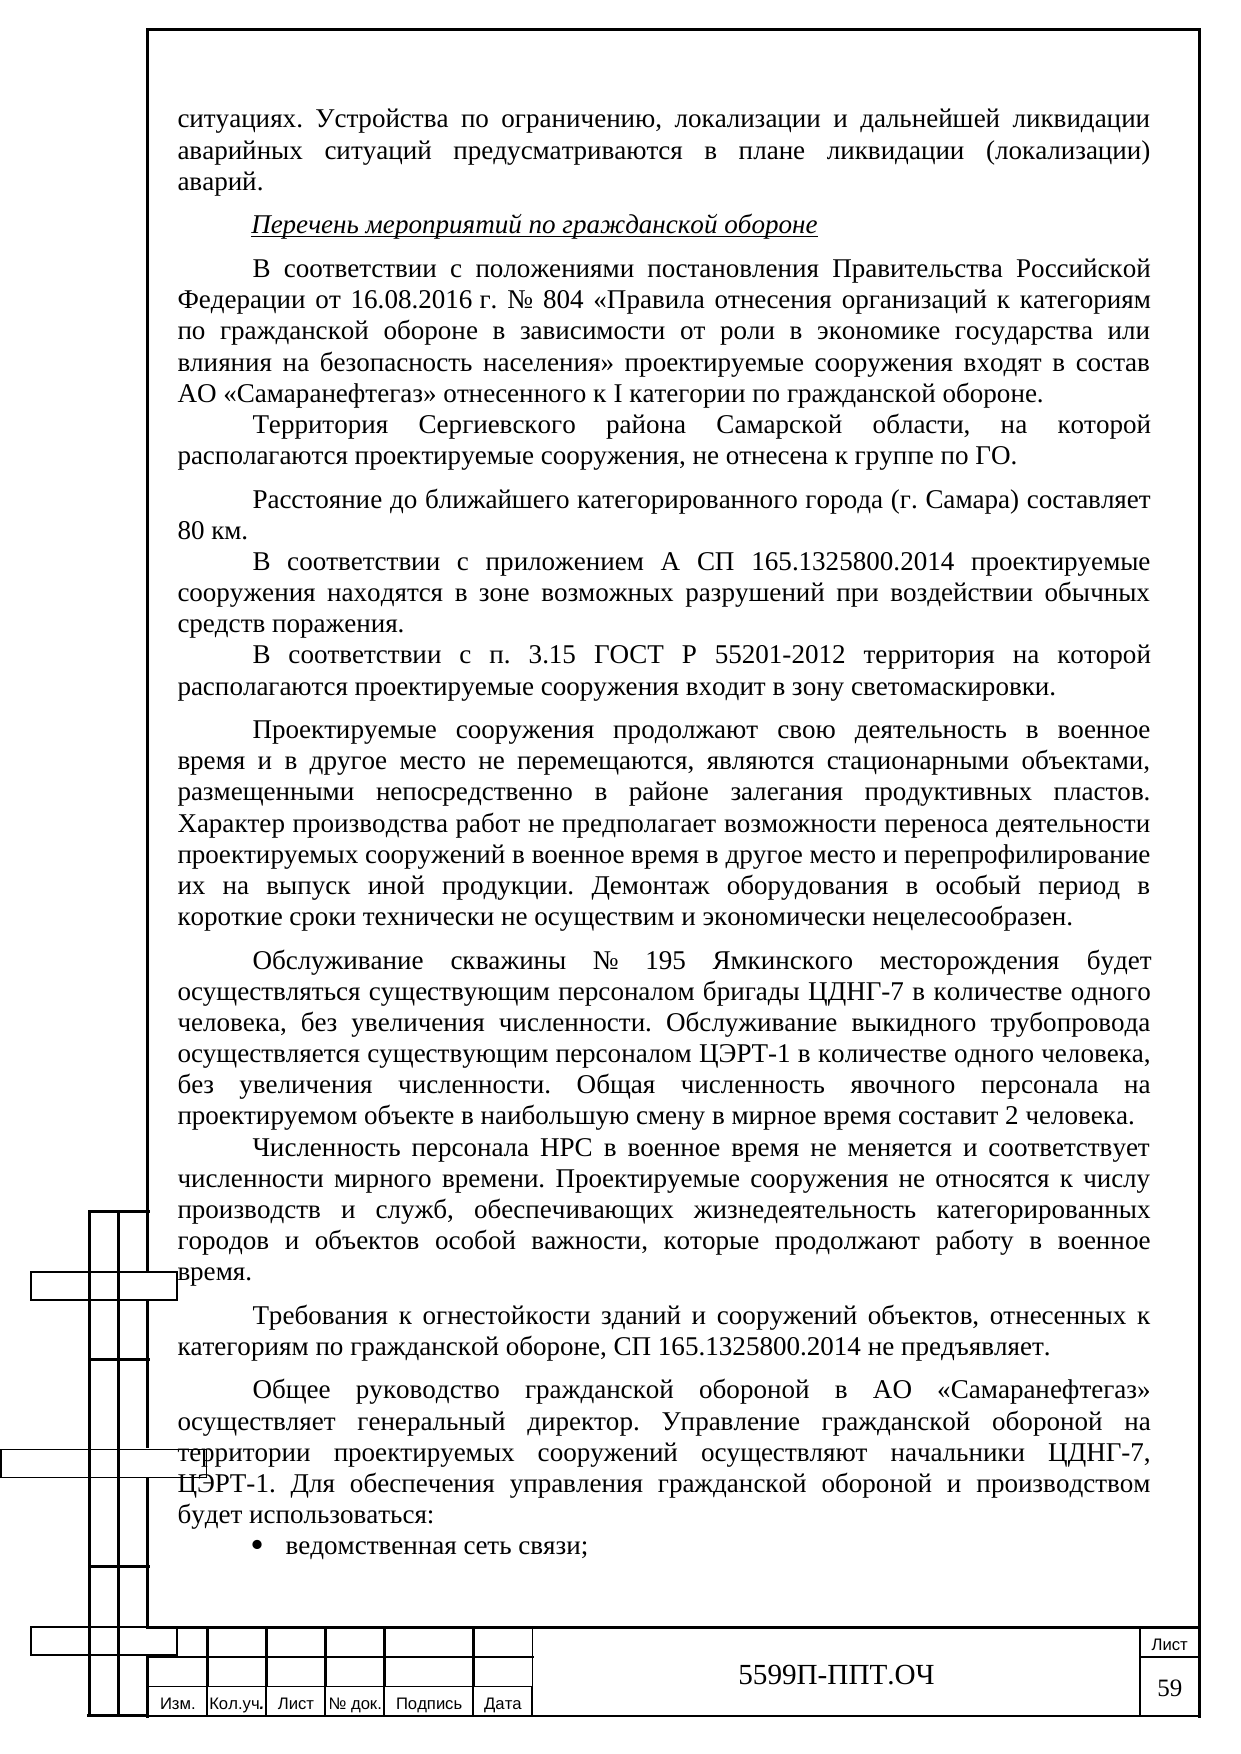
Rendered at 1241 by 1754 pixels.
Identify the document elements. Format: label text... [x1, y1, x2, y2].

text Общее руководство гражданской обороной в АО «Самаранефтегаз» осуществляет генеральный директор. Управление гражданской обороной на территории проектируемых сооружений осуществляют начальники ЦДНГ-7, ЦЭРТ-1. Для обеспечения управления гражданской обороной и производством будет использоваться: [177, 1374, 1152, 1529]
text Территория Сергиевского района Самарской области, на которой располагаются проектируемые сооружения, не отнесена к группе по ГО. [177, 408, 1152, 470]
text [177, 103, 1152, 196]
text Численность персонала НРС в военное время не меняется и соответствует численности мирного времени. Проектируемые сооружения не относятся к числу производств и служб, обеспечивающих жизнедеятельность категорированных городов и объектов особой важности, которые продолжают работу в военное время. [177, 1131, 1152, 1286]
text Требования к огнестойкости зданий и сооружений объектов, отнесенных к категориям по гражданской обороне, СП 165.1325800.2014 не предъявляет. [177, 1299, 1152, 1361]
text Расстояние до ближайшего категорированного города (г. Самара) составляет 80 км. [177, 483, 1152, 545]
text Проектируемые сооружения продолжают свою деятельность в военное время и в другое место не перемещаются, являются стационарными объектами, размещенными непосредственно в районе залегания продуктивных пластов. Характер производства работ не предполагает возможности переноса деятельности проектируемых сооружений в военное время в другое место и перепрофилирование их на выпуск иной продукции. Демонтаж оборудования в особый период в короткие сроки технически не осуществим и экономически нецелесообразен. [177, 713, 1152, 931]
text ведомственная сеть связи; [177, 1529, 1152, 1561]
text В соответствии с положениями постановления Правительства Российской Федерации от 16.08.2016 г. № 804 «Правила отнесения организаций к категориям по гражданской обороне в зависимости от роли в экономике государства или влияния на безопасность населения» проектируемые сооружения входят в состав АО «Самаранефтегаз» отнесенного к I категории по гражданской обороне. [177, 252, 1152, 408]
text Обслуживание скважины № 195 Ямкинского месторождения будет осуществляться существующим персоналом бригады ЦДНГ-7 в количестве одного человека, без увеличения численности. Обслуживание выкидного трубопровода осуществляется существующим персоналом ЦЭРТ-1 в количестве одного человека, без увеличения численности. Общая численность явочного персонала на проектируемом объекте в наибольшую смену в мирное время составит 2 человека. [177, 944, 1152, 1131]
text Перечень мероприятий по гражданской обороне [177, 208, 1152, 240]
text В соответствии с приложением А СП 165.1325800.2014 проектируемые сооружения находятся в зоне возможных разрушений при воздействии обычных средств поражения. [177, 545, 1152, 638]
text В соответствии с п. 3.15 ГОСТ Р 55201-2012 территория на которой располагаются проектируемые сооружения входит в зону светомаскировки. [177, 638, 1152, 701]
